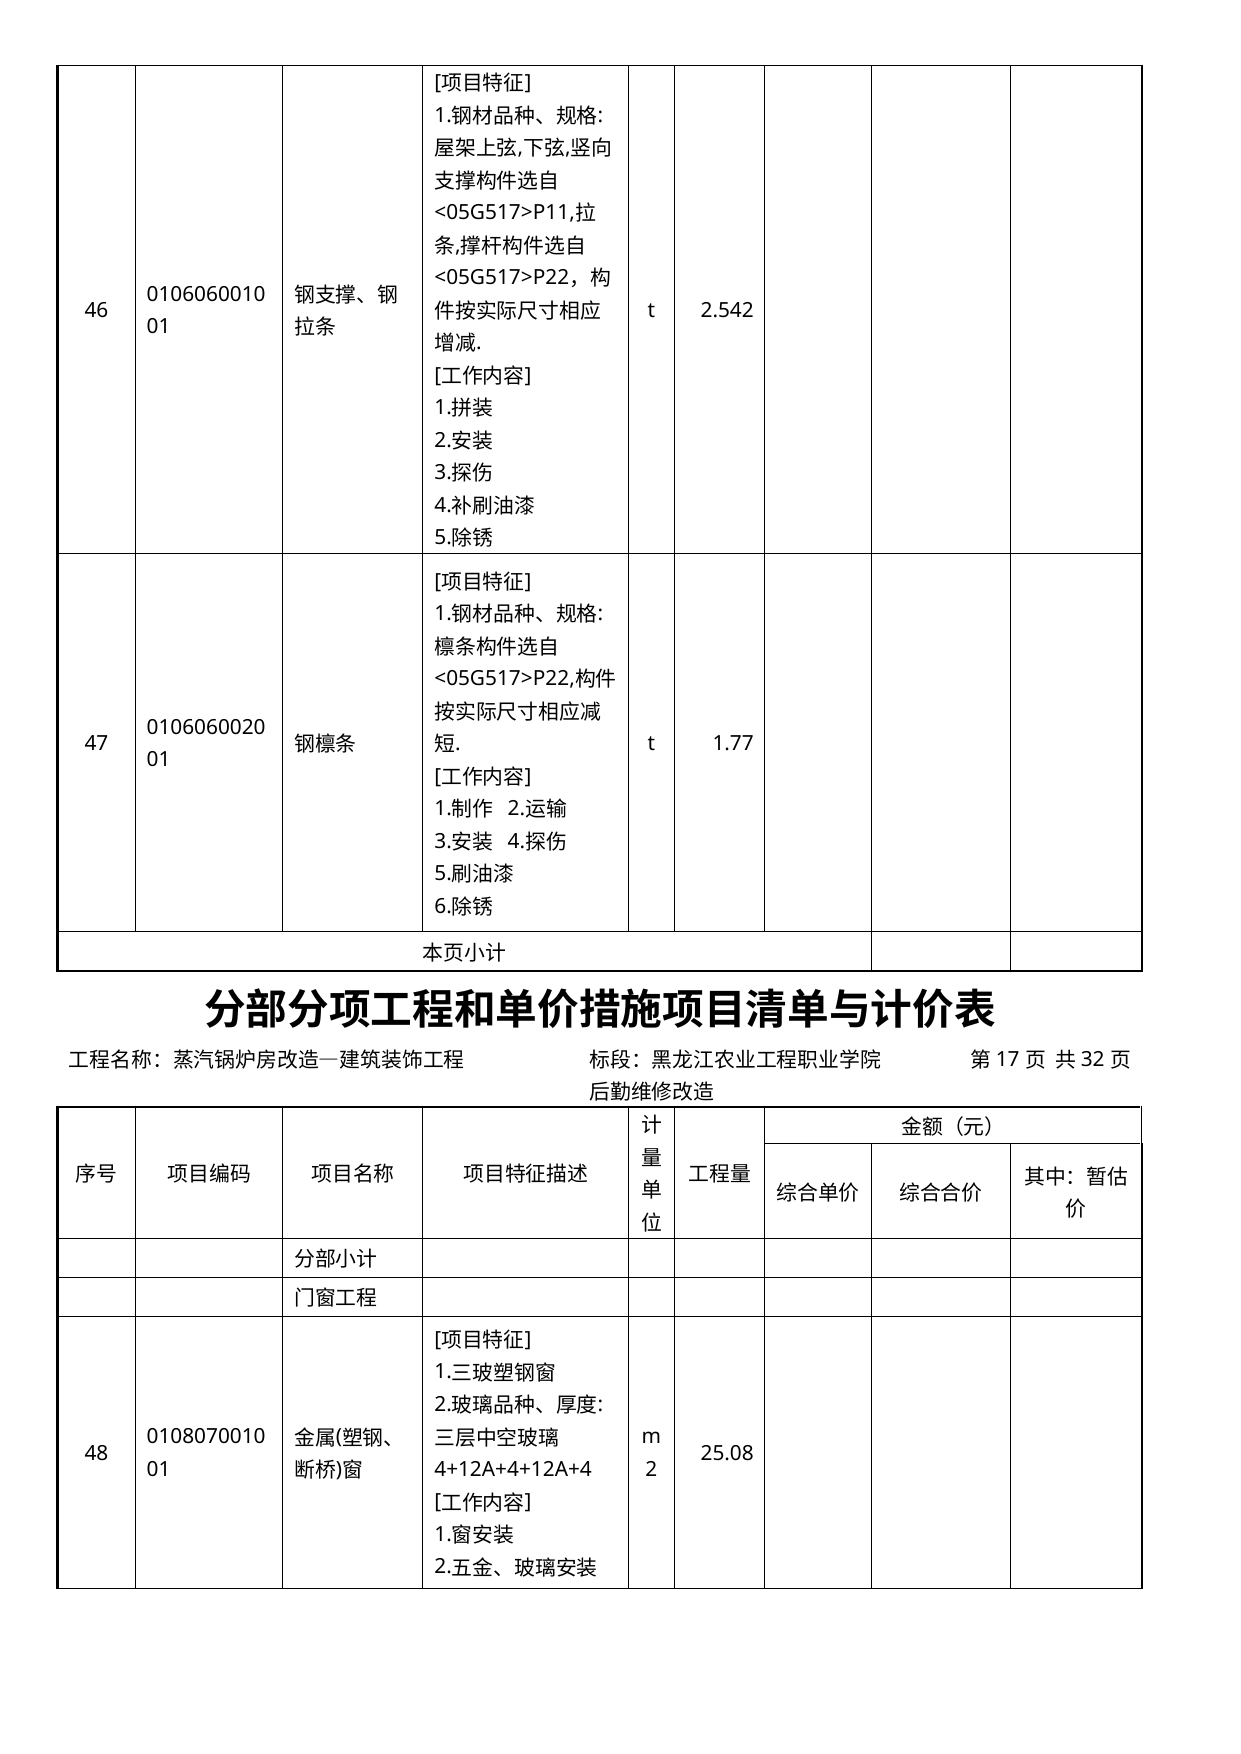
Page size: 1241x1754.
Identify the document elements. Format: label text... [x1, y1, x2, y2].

table_cell 48 [59, 1317, 135, 1588]
table_cell 本页小计 [59, 932, 871, 970]
table_cell 金额（元） [765, 1106, 1141, 1143]
table_cell [59, 1278, 135, 1316]
table_cell [1011, 66, 1141, 553]
table_cell [765, 1278, 871, 1316]
table_cell [59, 1239, 135, 1277]
table_cell 分部小计 [283, 1239, 422, 1277]
table_cell [423, 1239, 628, 1277]
table_cell [1011, 932, 1141, 970]
table_cell [872, 932, 1010, 970]
table_cell 项目名称 [283, 1108, 422, 1238]
table_cell [1011, 1278, 1141, 1316]
table_cell t [629, 554, 674, 931]
table_cell [136, 1239, 282, 1277]
table_cell [872, 554, 1010, 931]
table_cell 第 17 页 共 32 页 [894, 1041, 1142, 1106]
table_cell [872, 1239, 1010, 1277]
table_cell 010606002001 [136, 554, 282, 931]
table_cell [1011, 1239, 1141, 1277]
table_cell 钢檩条 [283, 554, 422, 931]
table_cell 标段：黑龙江农业工程职业学院后勤维修改造 [578, 1041, 894, 1106]
table_cell 工程名称：蒸汽锅炉房改造—建筑装饰工程 [58, 1041, 578, 1106]
table_cell [423, 1278, 628, 1316]
table_cell [1011, 554, 1141, 931]
table_cell [872, 66, 1010, 553]
table_cell [765, 1317, 871, 1588]
table_cell 门窗工程 [283, 1278, 422, 1316]
table_cell 分部分项工程和单价措施项目清单与计价表 [58, 972, 1142, 1041]
table_cell 计量单位 [629, 1108, 674, 1238]
table_cell 47 [59, 554, 135, 931]
table_cell 序号 [59, 1108, 135, 1238]
table_cell [629, 1239, 674, 1277]
table_cell 金属(塑钢、断桥)窗 [283, 1317, 422, 1588]
table_cell [675, 1278, 764, 1316]
table_cell 综合单价 [765, 1144, 871, 1238]
table_cell 项目编码 [136, 1108, 282, 1238]
table_cell 综合合价 [872, 1144, 1010, 1238]
table_cell [872, 1317, 1010, 1588]
table_cell t [629, 66, 674, 553]
table_cell 钢支撑、钢拉条 [283, 66, 422, 553]
table_cell [765, 1239, 871, 1277]
table_cell 46 [59, 66, 135, 553]
table_cell 工程量 [675, 1108, 764, 1238]
table_cell [675, 1239, 764, 1277]
table_cell [136, 1278, 282, 1316]
table_cell [765, 66, 871, 553]
table_cell 010606001001 [136, 66, 282, 553]
table_cell 010807001001 [136, 1317, 282, 1588]
table_cell m2 [629, 1317, 674, 1588]
table_cell [项目特征] 1.钢材品种、规格:檩条构件选自<05G517>P22,构件按实际尺寸相应减短. [工作内容] 1.制作 2.运输 3.安装 4.探伤 5.刷油漆 6.除锈 [423, 554, 628, 931]
table_cell [629, 1278, 674, 1316]
table_cell 其中：暂估价 [1011, 1143, 1141, 1238]
table_cell [765, 554, 871, 931]
table_cell [1011, 1317, 1141, 1588]
table_cell 项目特征描述 [423, 1108, 628, 1238]
table_cell [项目特征] 1.钢材品种、规格:屋架上弦,下弦,竖向支撑构件选自<05G517>P11,拉条,撑杆构件选自<05G517>P22，构件按实际尺寸相应增减. [工作内容] 1.拼装 2.安装 3.探伤 4.补刷油漆 5.除锈 [423, 66, 628, 553]
table_cell [872, 1278, 1010, 1316]
table_cell 2.542 [675, 66, 764, 553]
table_cell 1.77 [675, 554, 764, 931]
table_cell 25.08 [675, 1317, 764, 1588]
table_cell [项目特征] 1.三玻塑钢窗 2.玻璃品种、厚度:三层中空玻璃 4+12A+4+12A+4 [工作内容] 1.窗安装 2.五金、玻璃安装 [423, 1317, 628, 1588]
